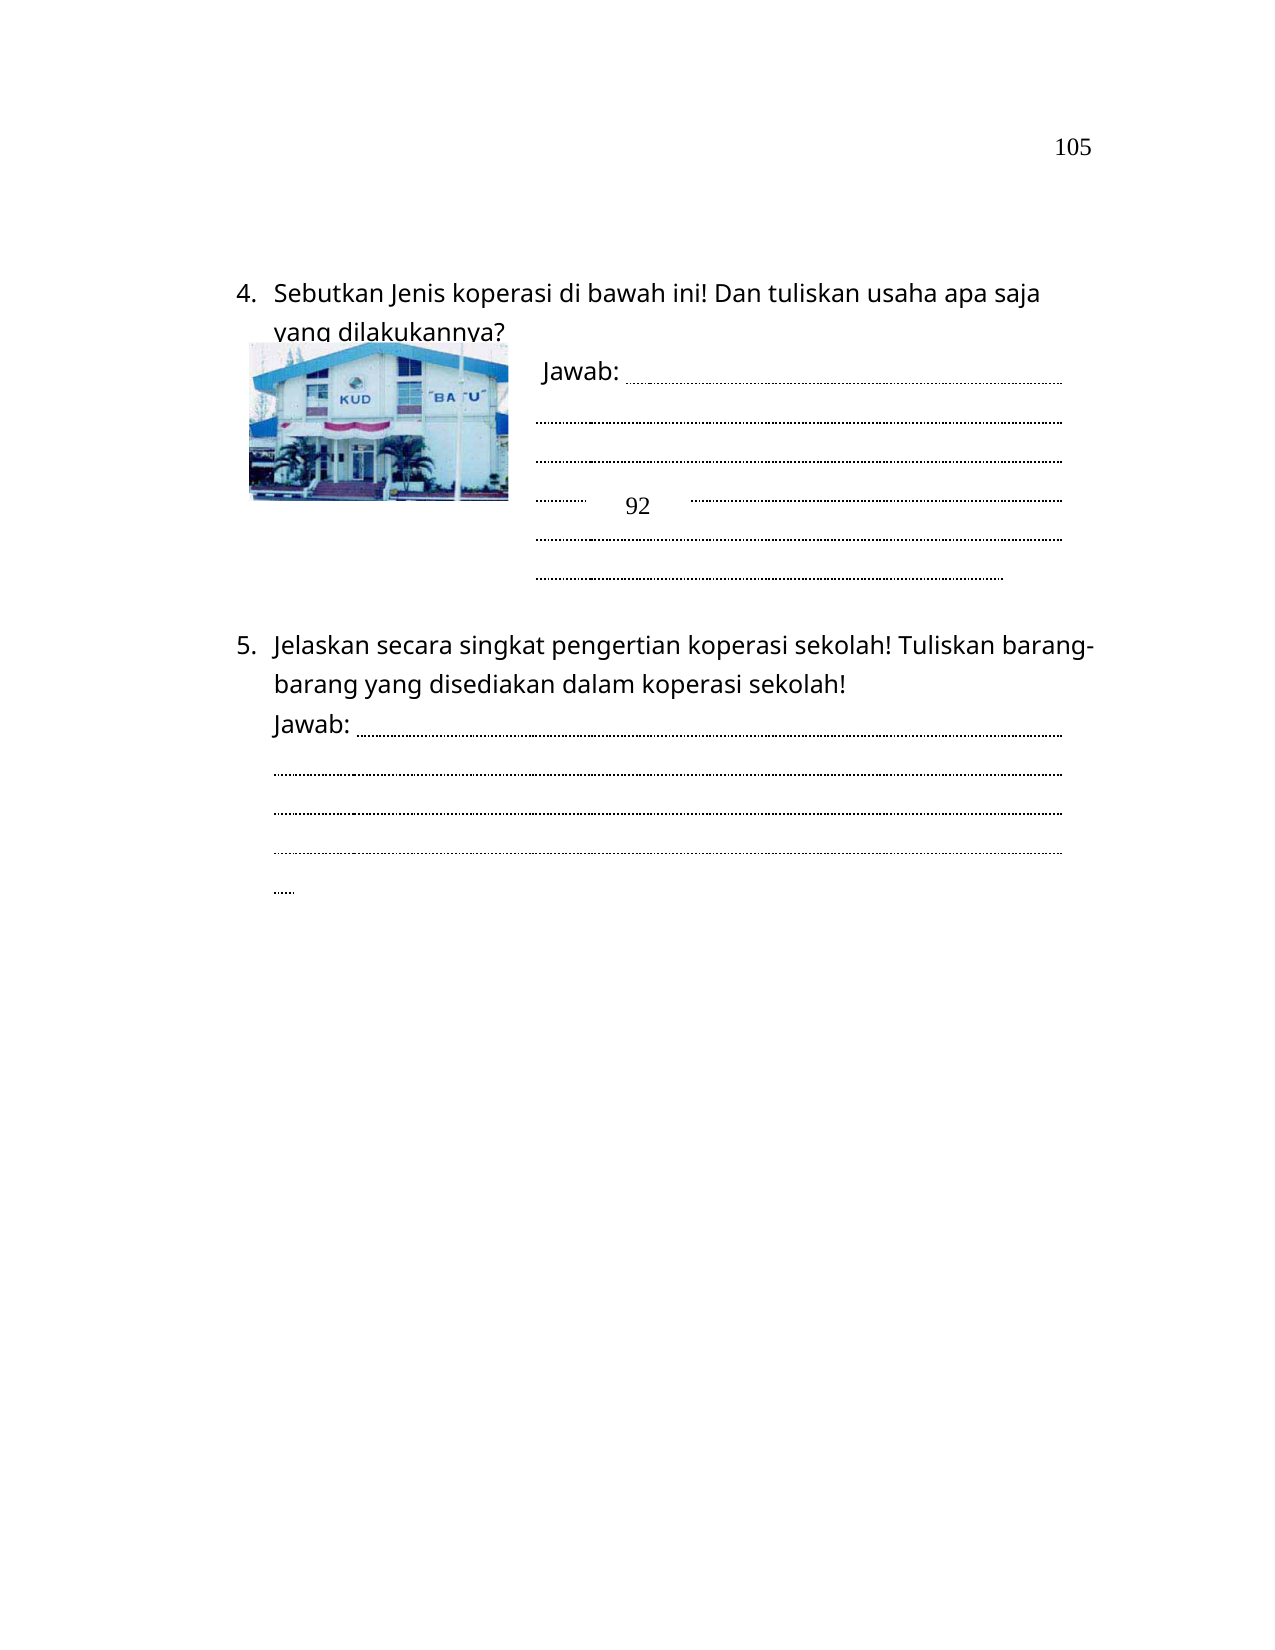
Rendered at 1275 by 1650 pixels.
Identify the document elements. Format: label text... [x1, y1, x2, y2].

picture [248, 342, 509, 501]
list Jawab: [536, 354, 1098, 584]
list Jawab: [274, 706, 1098, 897]
list Jelaskan secara singkat pengertian koperasi sekolah! Tuliskan barang-barang yang disediakan dalam koperasi sekolah! [236, 628, 1098, 701]
list Sebutkan Jenis koperasi di bawah ini! Dan tuliskan usaha apa saja yang dilakukannya? [236, 275, 1098, 349]
